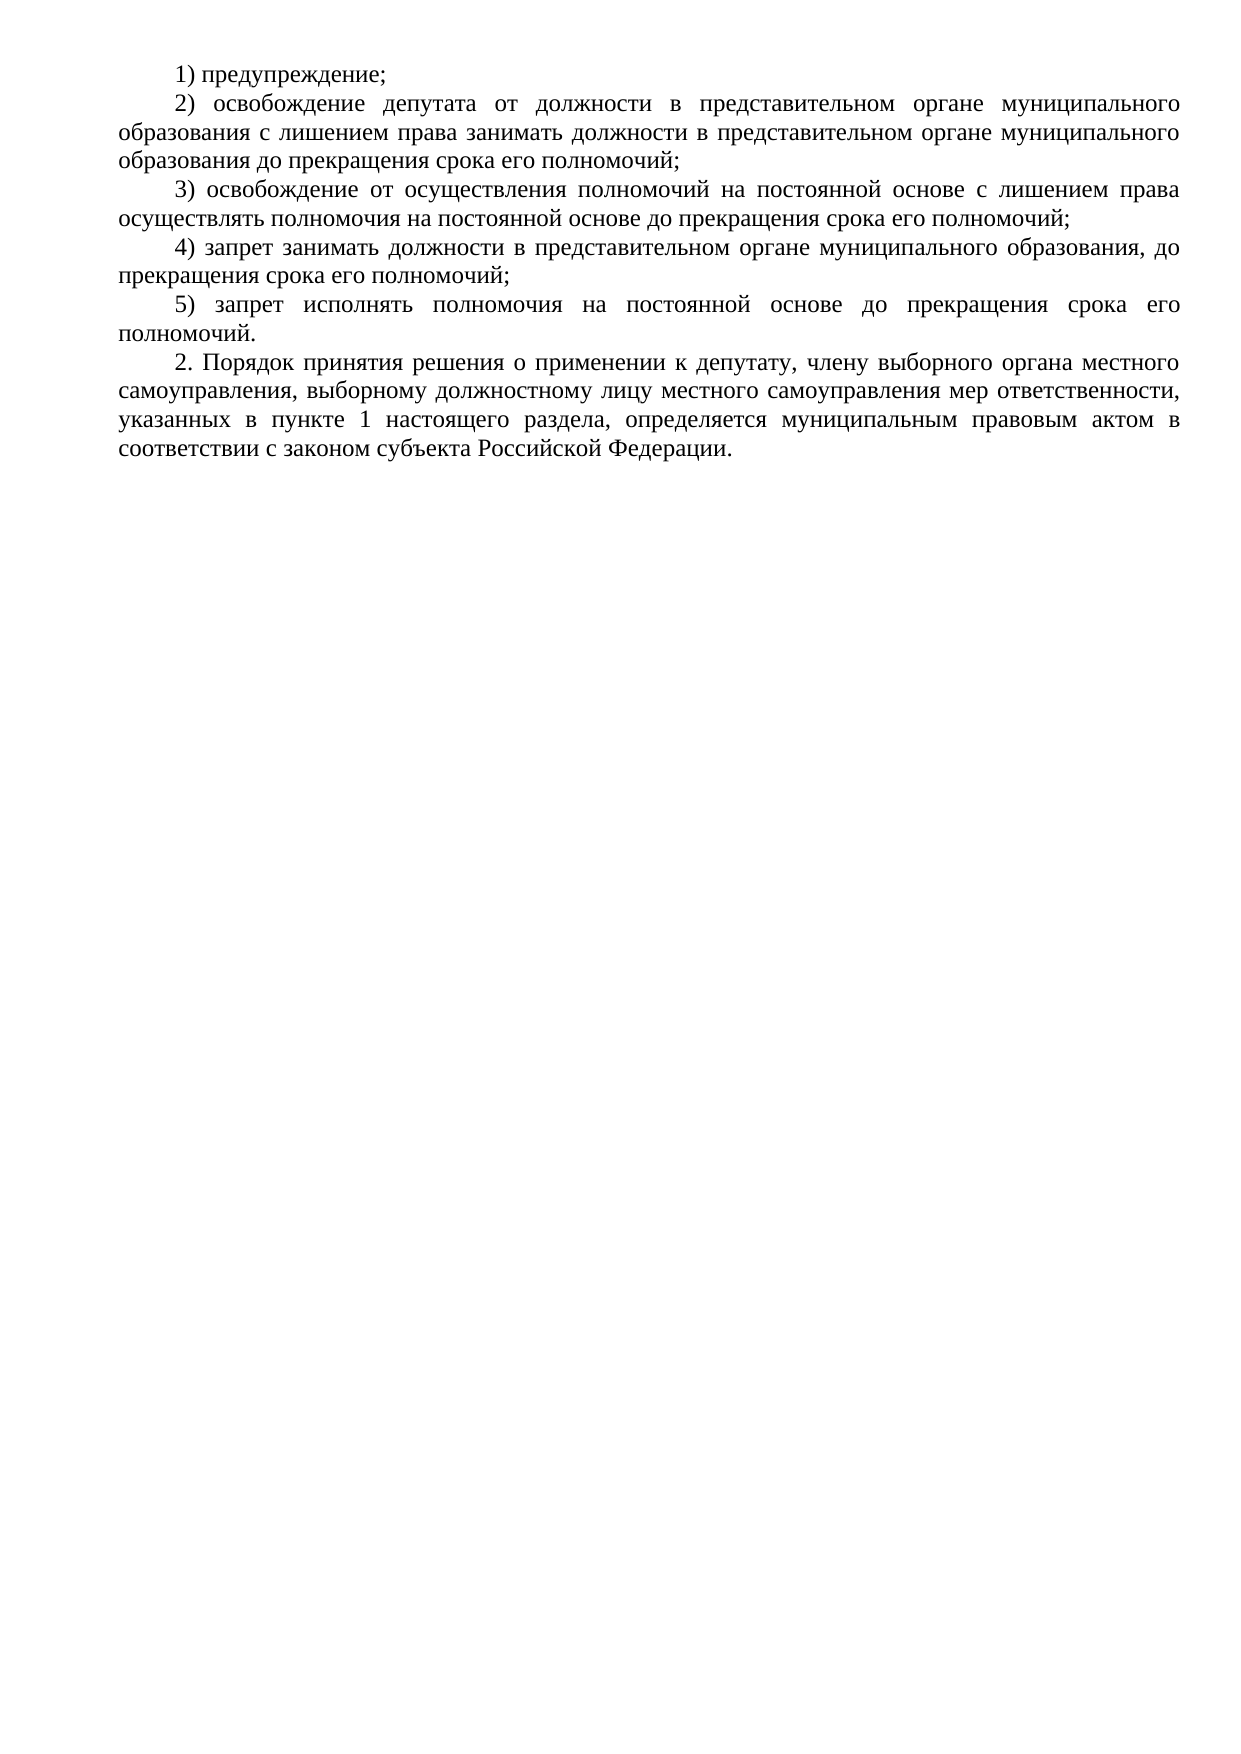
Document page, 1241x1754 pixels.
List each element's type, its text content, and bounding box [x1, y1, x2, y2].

text 1) предупреждение; [118, 59, 1181, 88]
text 3) освобождение от осуществления полномочий на постоянной основе с лишением права осуществлять полномочия на постоянной основе до прекращения срока его полномочий; [118, 174, 1181, 232]
text 2. Порядок принятия решения о применении к депутату, члену выборного органа местного самоуправления, выборному должностному лицу местного самоуправления мер ответственности, указанных в пункте 1 настоящего раздела, определяется муниципальным правовым актом в соответствии с законом субъекта Российской Федерации. [118, 347, 1181, 462]
text 2) освобождение депутата от должности в представительном органе муниципального образования с лишением права занимать должности в представительном органе муниципального образования до прекращения срока его полномочий; [118, 88, 1181, 174]
text 5) запрет исполнять полномочия на постоянной основе до прекращения срока его полномочий. [118, 289, 1181, 347]
text 4) запрет занимать должности в представительном органе муниципального образования, до прекращения срока его полномочий; [118, 232, 1181, 289]
